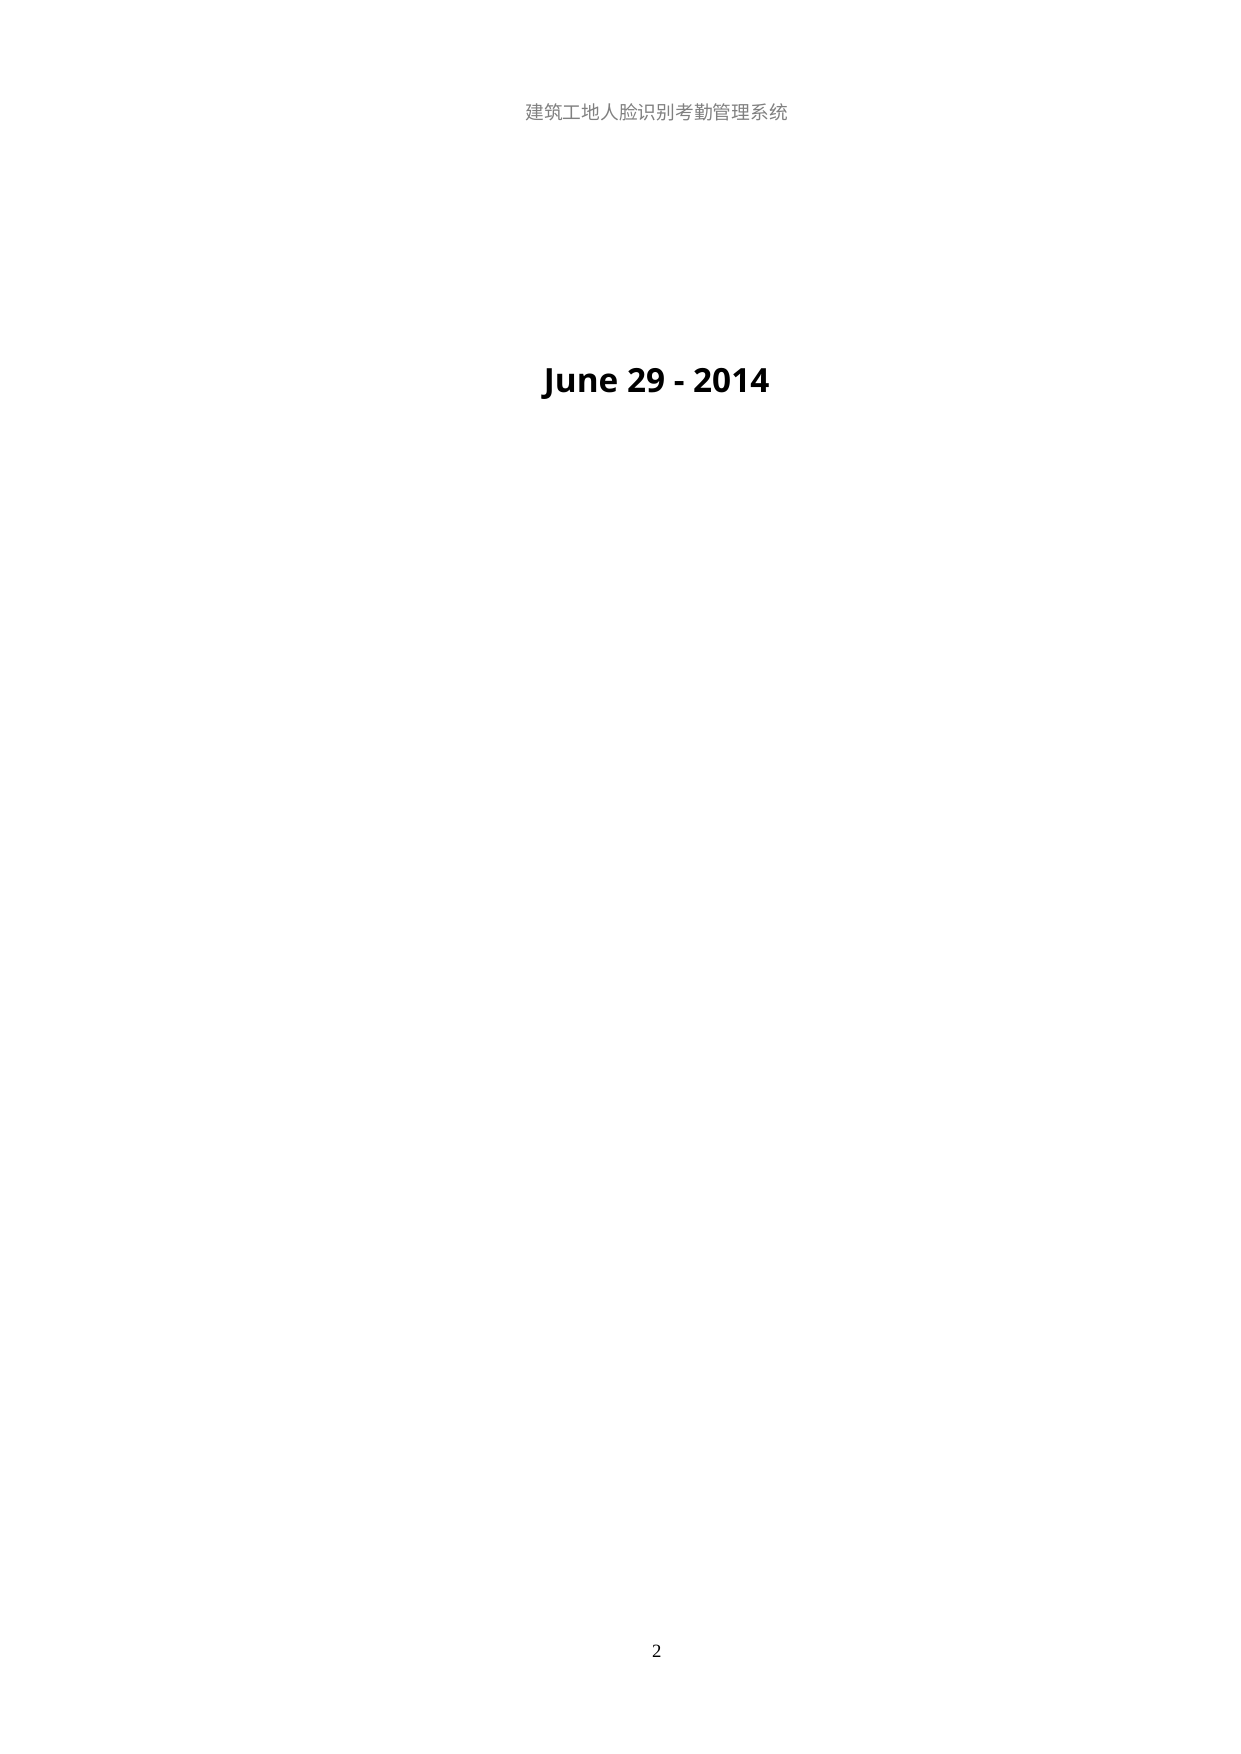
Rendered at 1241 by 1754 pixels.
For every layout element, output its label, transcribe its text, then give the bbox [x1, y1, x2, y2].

text June 29 - 2014 [148, 347, 1165, 412]
